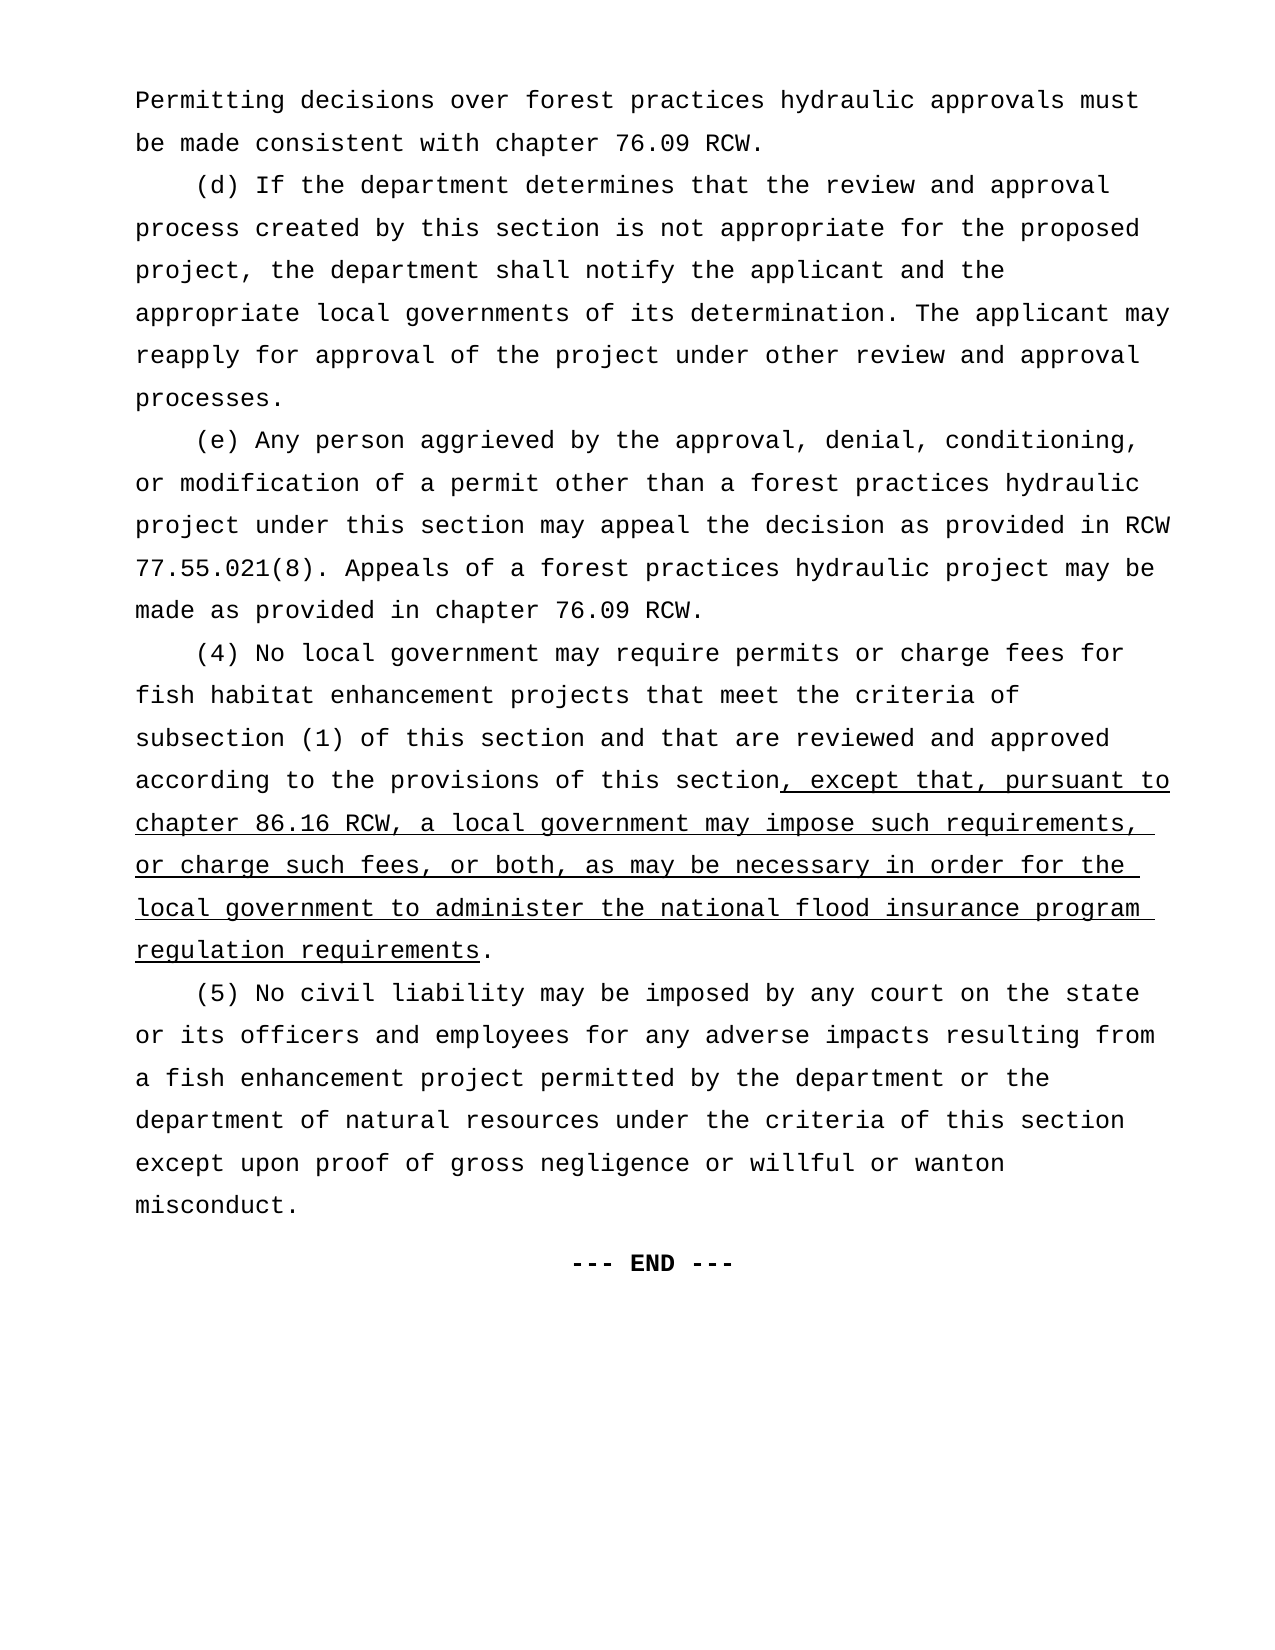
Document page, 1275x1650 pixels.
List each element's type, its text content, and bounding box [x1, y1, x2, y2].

text (4) No local government may require permits or charge fees for fish habitat enhancement projects that meet the criteria of subsection (1) of this section and that are reviewed and approved according to the provisions of this section, except that, pursuant to chapter 86.16 RCW, a local government may impose such requirements, or charge such fees, or both, as may be necessary in order for the local government to administer the national flood insurance program regulation requirements. [135, 627, 1170, 967]
text (5) No civil liability may be imposed by any court on the state or its officers and employees for any adverse impacts resulting from a fish enhancement project permitted by the department or the department of natural resources under the criteria of this section except upon proof of gross negligence or willful or wanton misconduct. [135, 967, 1170, 1222]
text --- END --- [135, 1251, 1170, 1279]
text (e) Any person aggrieved by the approval, denial, conditioning, or modification of a permit other than a forest practices hydraulic project under this section may appeal the decision as provided in RCW 77.55.021(8). Appeals of a forest practices hydraulic project may be made as provided in chapter 76.09 RCW. [135, 415, 1170, 627]
text (d) If the department determines that the review and approval process created by this section is not appropriate for the proposed project, the department shall notify the applicant and the appropriate local governments of its determination. The applicant may reapply for approval of the project under other review and approval processes. [135, 160, 1170, 415]
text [135, 75, 1170, 160]
